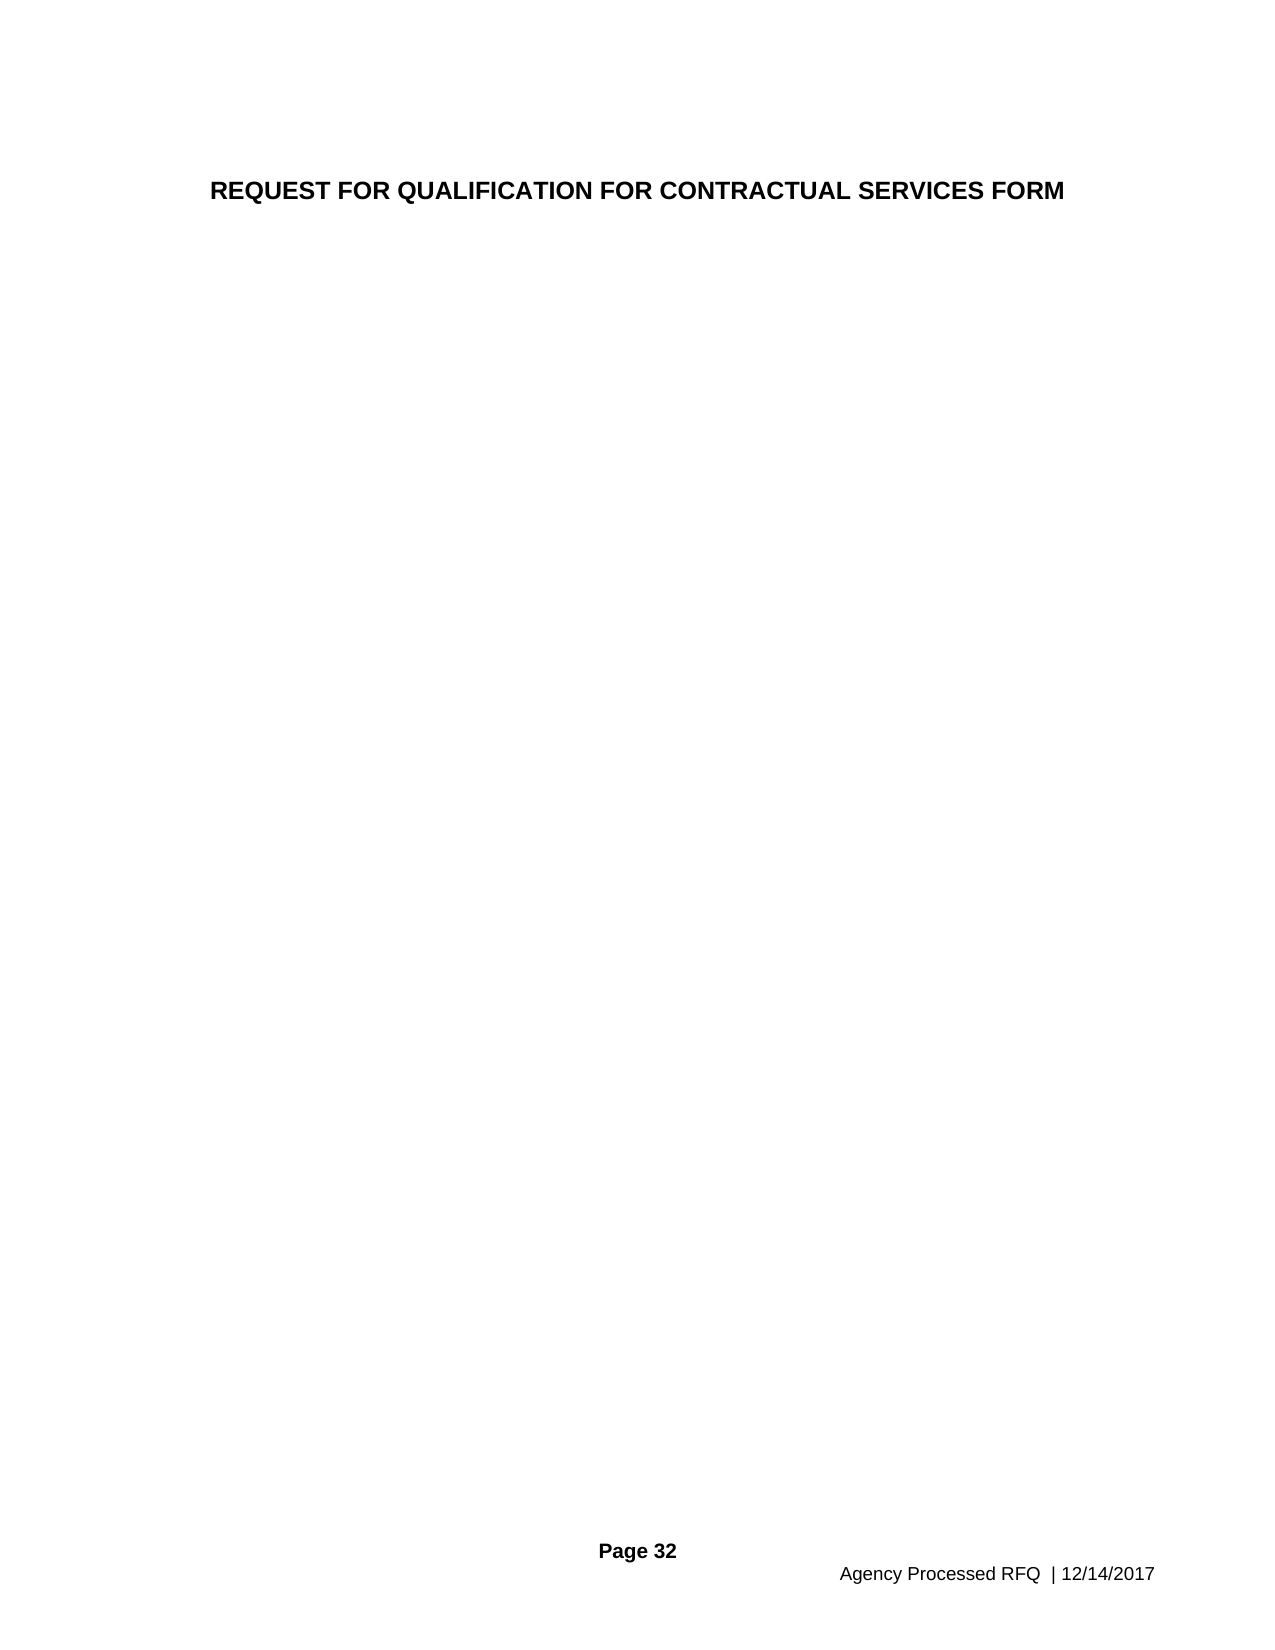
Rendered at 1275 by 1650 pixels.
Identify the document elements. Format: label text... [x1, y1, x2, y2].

text REQUEST FOR QUALIFICATION FOR CONTRACTUAL SERVICES FORM [120, 176, 1155, 205]
